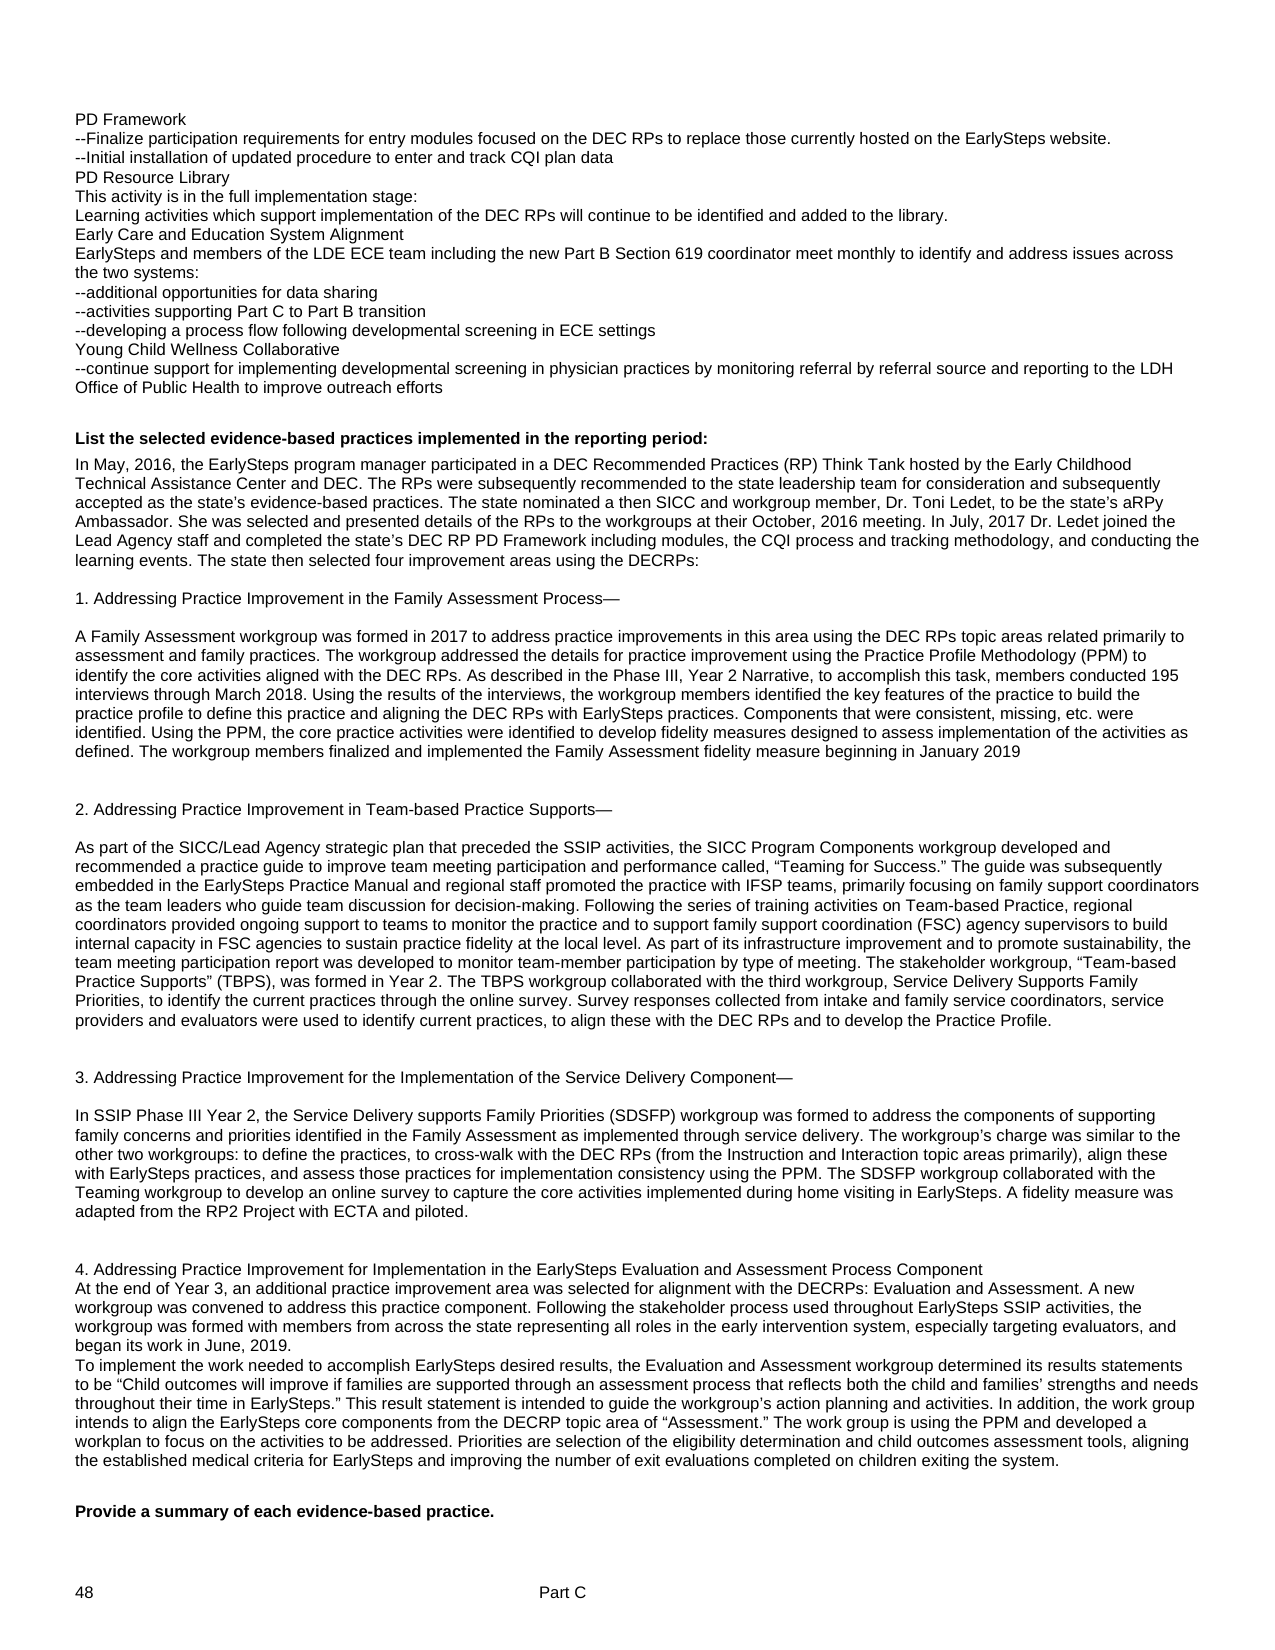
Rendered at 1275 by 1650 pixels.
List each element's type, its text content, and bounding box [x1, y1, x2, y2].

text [75, 110, 1200, 397]
text In May, 2016, the EarlySteps program manager participated in a DEC Recommended Practices (RP) Think Tank hosted by the Early Childhood Technical Assistance Center and DEC. The RPs were subsequently recommended to the state leadership team for consideration and subsequently accepted as the state’s evidence-based practices. The state nominated a then SICC and workgroup member, Dr. Toni Ledet, to be the state’s aRPy Ambassador. She was selected and presented details of the RPs to the workgroups at their October, 2016 meeting. In July, 2017 Dr. Ledet joined the Lead Agency staff and completed the state’s DEC RP PD Framework including modules, the CQI process and tracking methodology, and conducting the learning events. The state then selected four improvement areas using the DECRPs: 1. Addressing Practice Improvement in the Family Assessment Process— A Family Assessment workgroup was formed in 2017 to address practice improvements in this area using the DEC RPs topic areas related primarily to assessment and family practices. The workgroup addressed the details for practice improvement using the Practice Profile Methodology (PPM) to identify the core activities aligned with the DEC RPs. As described in the Phase III, Year 2 Narrative, to accomplish this task, members conducted 195 interviews through March 2018. Using the results of the interviews, the workgroup members identified the key features of the practice to build the practice profile to define this practice and aligning the DEC RPs with EarlySteps practices. Components that were consistent, missing, etc. were identified. Using the PPM, the core practice activities were identified to develop fidelity measures designed to assess implementation of the activities as defined. The workgroup members finalized and implemented the Family Assessment fidelity measure beginning in January 2019 2. Addressing Practice Improvement in Team-based Practice Supports— As part of the SICC/Lead Agency strategic plan that preceded the SSIP activities, the SICC Program Components workgroup developed and recommended a practice guide to improve team meeting participation and performance called, “Teaming for Success.” The guide was subsequently embedded in the EarlySteps Practice Manual and regional staff promoted the practice with IFSP teams, primarily focusing on family support coordinators as the team leaders who guide team discussion for decision-making. Following the series of training activities on Team-based Practice, regional coordinators provided ongoing support to teams to monitor the practice and to support family support coordination (FSC) agency supervisors to build internal capacity in FSC agencies to sustain practice fidelity at the local level. As part of its infrastructure improvement and to promote sustainability, the team meeting participation report was developed to monitor team-member participation by type of meeting. The stakeholder workgroup, “Team-based Practice Supports” (TBPS), was formed in Year 2. The TBPS workgroup collaborated with the third workgroup, Service Delivery Supports Family Priorities, to identify the current practices through the online survey. Survey responses collected from intake and family service coordinators, service providers and evaluators were used to identify current practices, to align these with the DEC RPs and to develop the Practice Profile. 3. Addressing Practice Improvement for the Implementation of the Service Delivery Component— In SSIP Phase III Year 2, the Service Delivery supports Family Priorities (SDSFP) workgroup was formed to address the components of supporting family concerns and priorities identified in the Family Assessment as implemented through service delivery. The workgroup’s charge was similar to the other two workgroups: to define the practices, to cross-walk with the DEC RPs (from the Instruction and Interaction topic areas primarily), align these with EarlySteps practices, and assess those practices for implementation consistency using the PPM. The SDSFP workgroup collaborated with the Teaming workgroup to develop an online survey to capture the core activities implemented during home visiting in EarlySteps. A fidelity measure was adapted from the RP2 Project with ECTA and piloted. 4. Addressing Practice Improvement for Implementation in the EarlySteps Evaluation and Assessment Process Component At the end of Year 3, an additional practice improvement area was selected for alignment with the DECRPs: Evaluation and Assessment. A new workgroup was convened to address this practice component. Following the stakeholder process used throughout EarlySteps SSIP activities, the workgroup was formed with members from across the state representing all roles in the early intervention system, especially targeting evaluators, and began its work in June, 2019. To implement the work needed to accomplish EarlySteps desired results, the Evaluation and Assessment workgroup determined its results statements to be “Child outcomes will improve if families are supported through an assessment process that reflects both the child and families’ strengths and needs throughout their time in EarlySteps.” This result statement is intended to guide the workgroup’s action planning and activities. In addition, the work group intends to align the EarlySteps core components from the DECRP topic area of “Assessment.” The work group is using the PPM and developed a workplan to focus on the activities to be addressed. Priorities are selection of the eligibility determination and child outcomes assessment tools, aligning the established medical criteria for EarlySteps and improving the number of exit evaluations completed on children exiting the system. [75, 454, 1200, 1470]
text Provide a summary of each evidence-based practice. [75, 1502, 1200, 1521]
text List the selected evidence-based practices implemented in the reporting period: [75, 429, 1200, 448]
